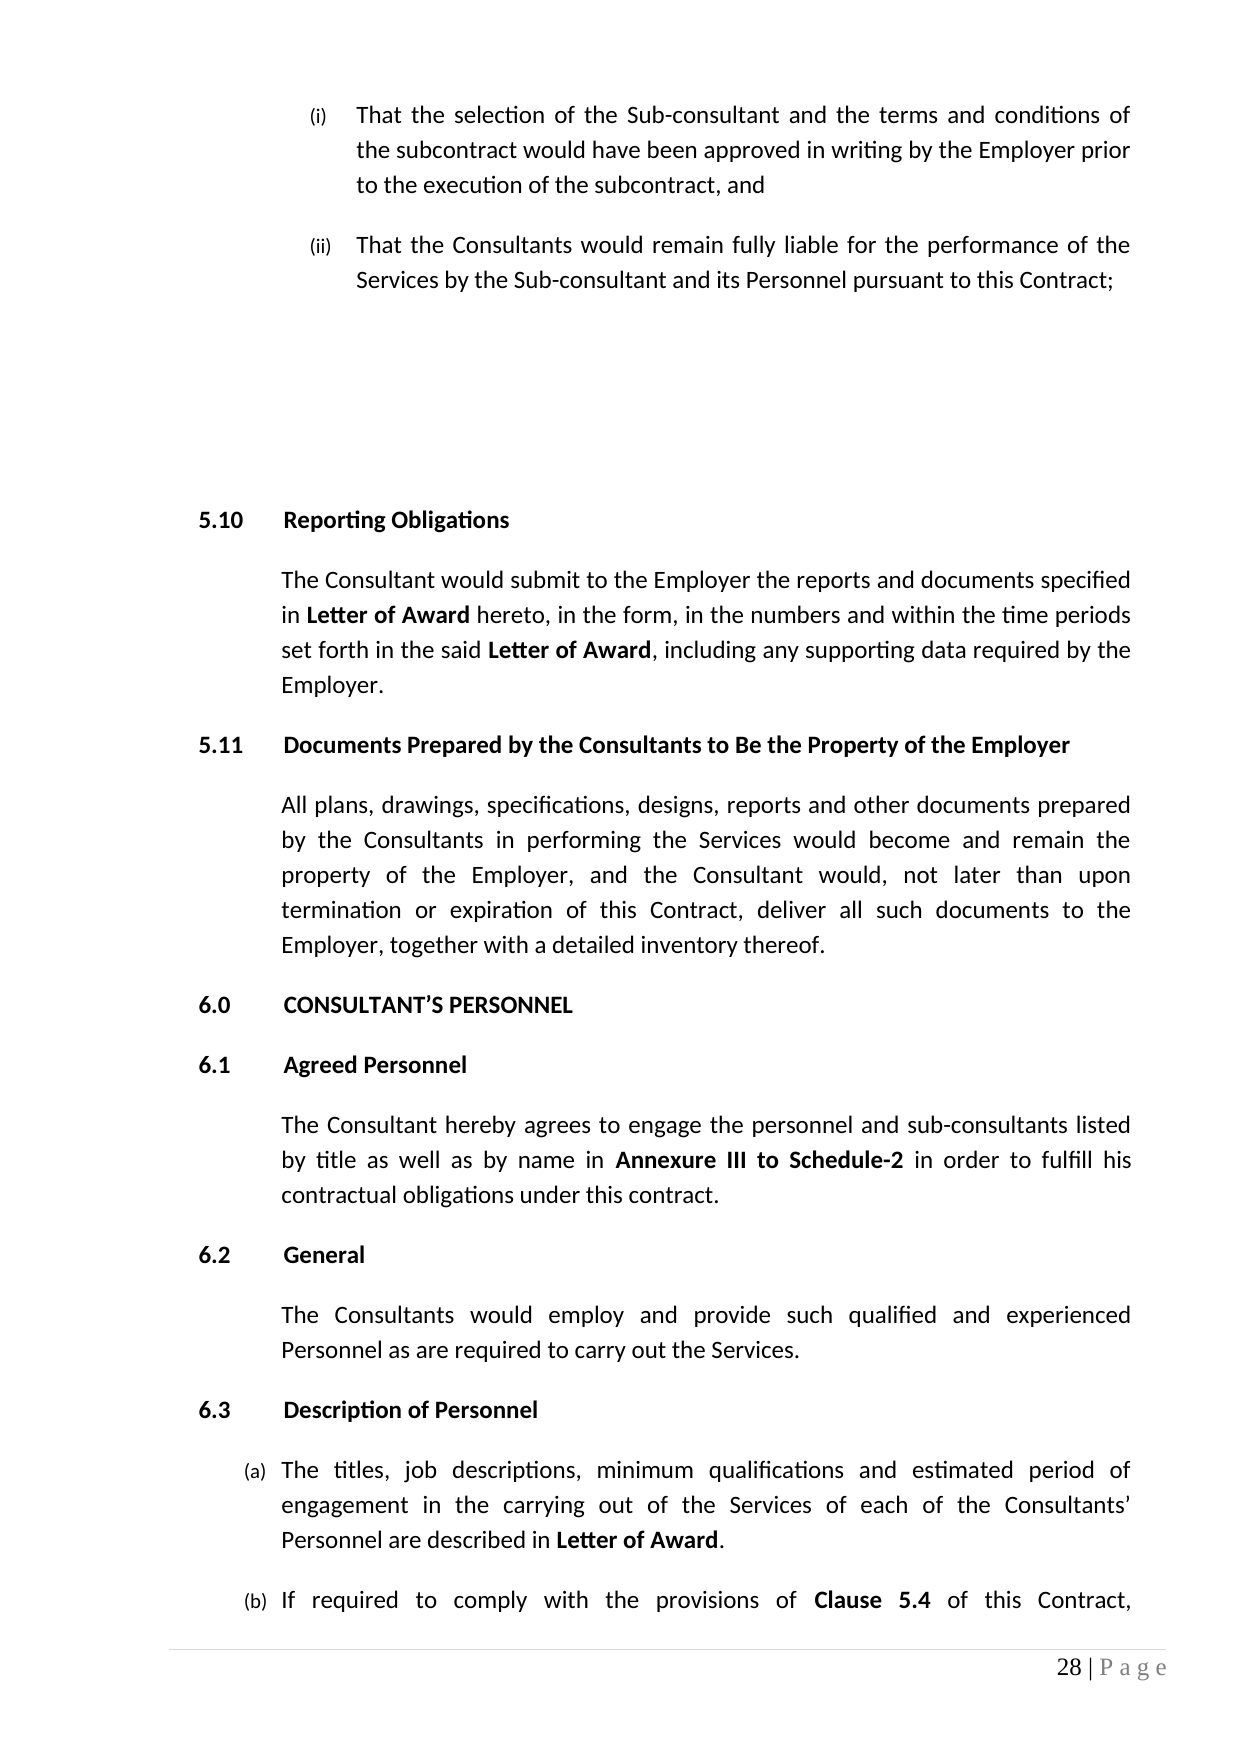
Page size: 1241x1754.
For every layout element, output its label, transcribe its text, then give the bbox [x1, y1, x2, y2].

list General [198, 1239, 1132, 1269]
subtitle CONSULTANT’S PERSONNEL [198, 989, 1132, 1019]
list Documents Prepared by the Consultants to Be the Property of the Employer [198, 729, 1132, 759]
text The Consultant would submit to the Employer the reports and documents specified in Letter of Award hereto, in the form, in the numbers and within the time periods set forth in the said Letter of Award, including any supporting data required by the Employer. [281, 564, 1132, 699]
list That the selection of the Sub-consultant and the terms and conditions of the subcontract would have been approved in writing by the Employer prior to the execution of the subcontract, and [309, 99, 1132, 199]
list The titles, job descriptions, minimum qualifications and estimated period of engagement in the carrying out of the Services of each of the Consultants’ Personnel are described in Letter of Award. [244, 1454, 1132, 1554]
list Description of Personnel [198, 1394, 1132, 1424]
list Agreed Personnel [198, 1049, 1132, 1079]
text The Consultants would employ and provide such qualified and experienced Personnel as are required to carry out the Services. [281, 1299, 1132, 1364]
list Reporting Obligations [198, 504, 1132, 534]
text All plans, drawings, specifications, designs, reports and other documents prepared by the Consultants in performing the Services would become and remain the property of the Employer, and the Consultant would, not later than upon termination or expiration of this Contract, deliver all such documents to the Employer, together with a detailed inventory thereof. [281, 789, 1132, 959]
list That the Consultants would remain fully liable for the performance of the Services by the Sub-consultant and its Personnel pursuant to this Contract; [309, 229, 1132, 294]
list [244, 1584, 1132, 1614]
text The Consultant hereby agrees to engage the personnel and sub-consultants listed by title as well as by name in Annexure III to Schedule-2 in order to fulfill his contractual obligations under this contract. [281, 1109, 1132, 1209]
